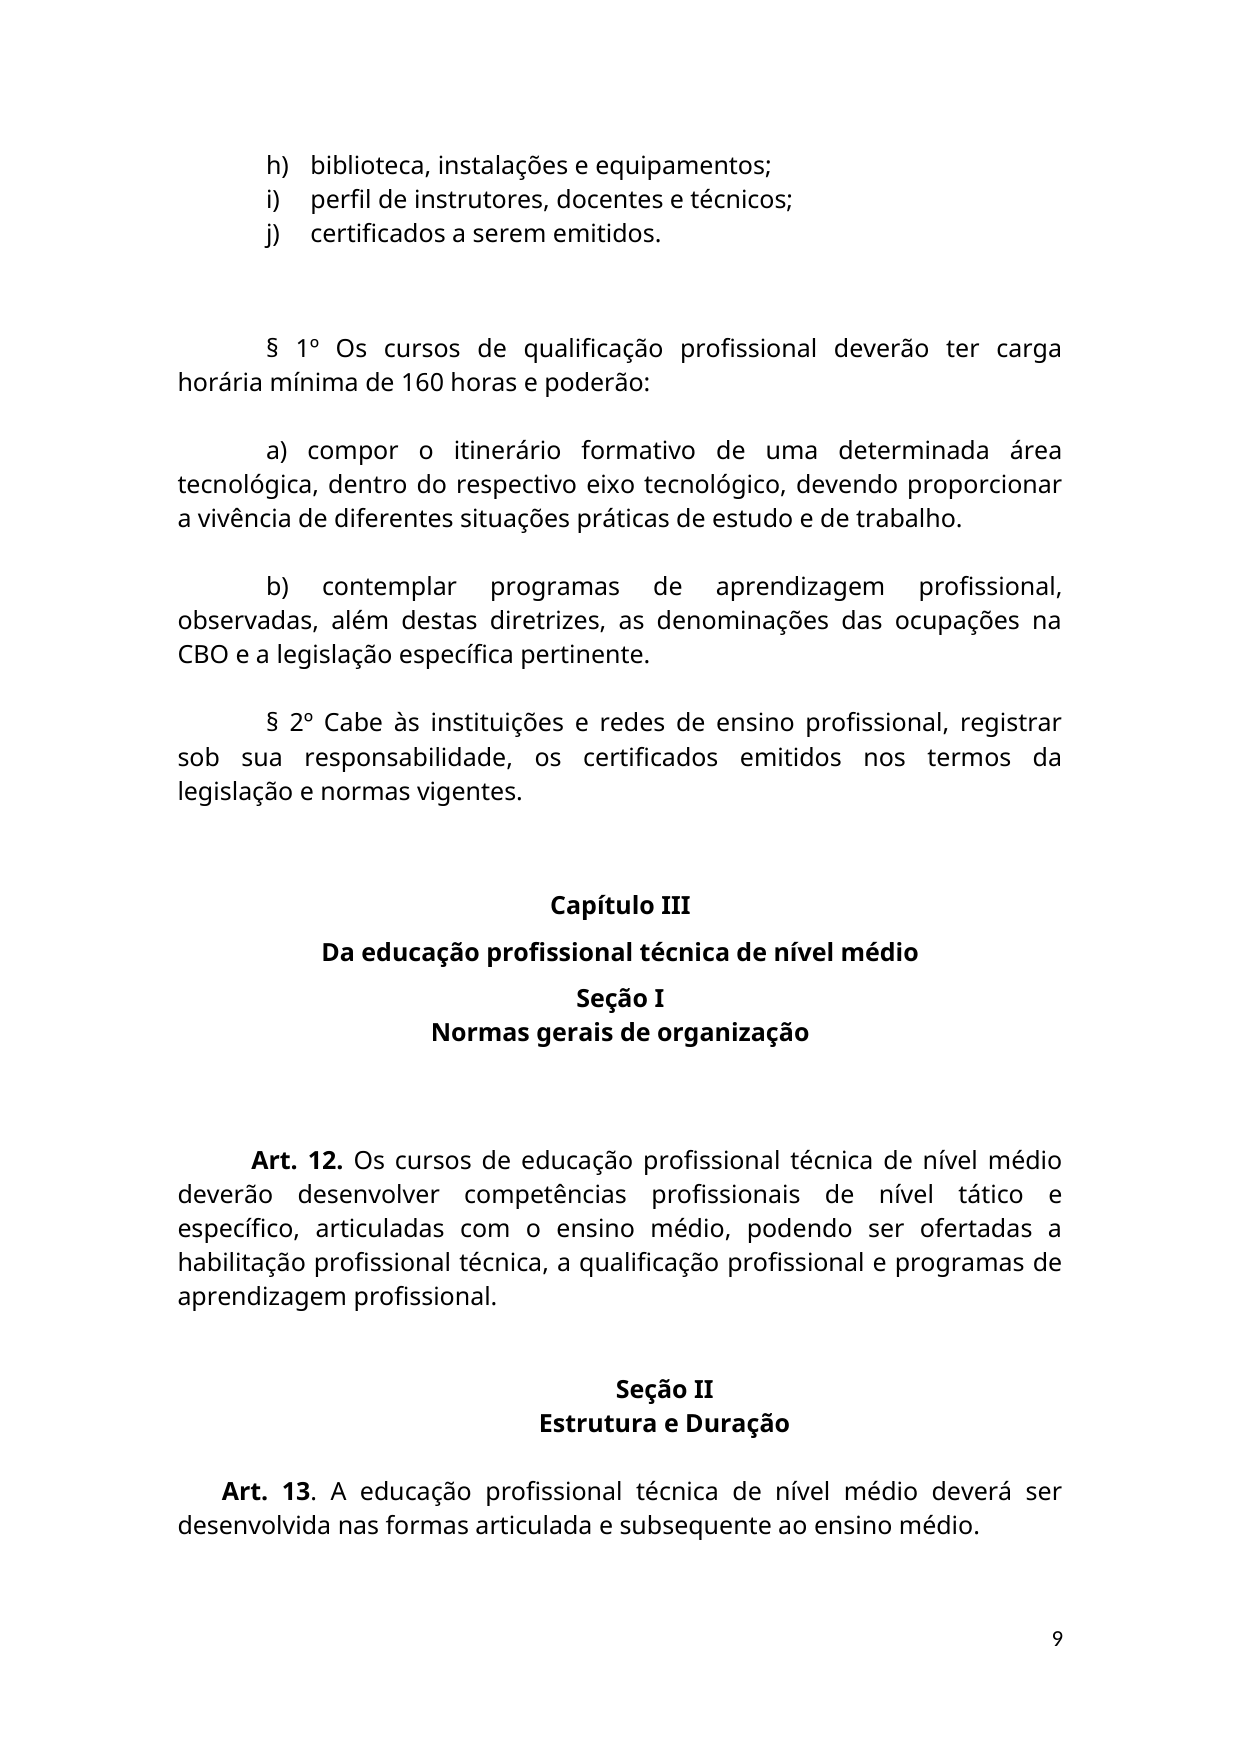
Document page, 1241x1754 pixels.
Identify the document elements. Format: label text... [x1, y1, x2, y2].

text Seção II [177, 1372, 1063, 1406]
list perfil de instrutores, docentes e técnicos; [266, 182, 1063, 216]
text Normas gerais de organização [177, 1015, 1063, 1049]
text a) compor o itinerário formativo de uma determinada área tecnológica, dentro do respectivo eixo tecnológico, devendo proporcionar a vivência de diferentes situações práticas de estudo e de trabalho. [177, 433, 1063, 535]
text Da educação profissional técnica de nível médio [177, 934, 1063, 968]
list biblioteca, instalações e equipamentos; [266, 148, 1063, 182]
text Art. 13. A educação profissional técnica de nível médio deverá ser desenvolvida nas formas articulada e subsequente ao ensino médio. [177, 1474, 1063, 1542]
text Estrutura e Duração [177, 1406, 1063, 1440]
list certificados a serem emitidos. [266, 216, 1063, 250]
text § 2º Cabe às instituições e redes de ensino profissional, registrar sob sua responsabilidade, os certificados emitidos nos termos da legislação e normas vigentes. [177, 705, 1063, 807]
text Art. 12. Os cursos de educação profissional técnica de nível médio deverão desenvolver competências profissionais de nível tático e específico, articuladas com o ensino médio, podendo ser ofertadas a habilitação profissional técnica, a qualificação profissional e programas de aprendizagem profissional. [177, 1142, 1063, 1313]
text Capítulo III [177, 888, 1063, 922]
text Seção I [177, 981, 1063, 1015]
text b) contemplar programas de aprendizagem profissional, observadas, além destas diretrizes, as denominações das ocupações na CBO e a legislação específica pertinente. [177, 569, 1063, 671]
text § 1º Os cursos de qualificação profissional deverão ter carga horária mínima de 160 horas e poderão: [177, 330, 1063, 398]
